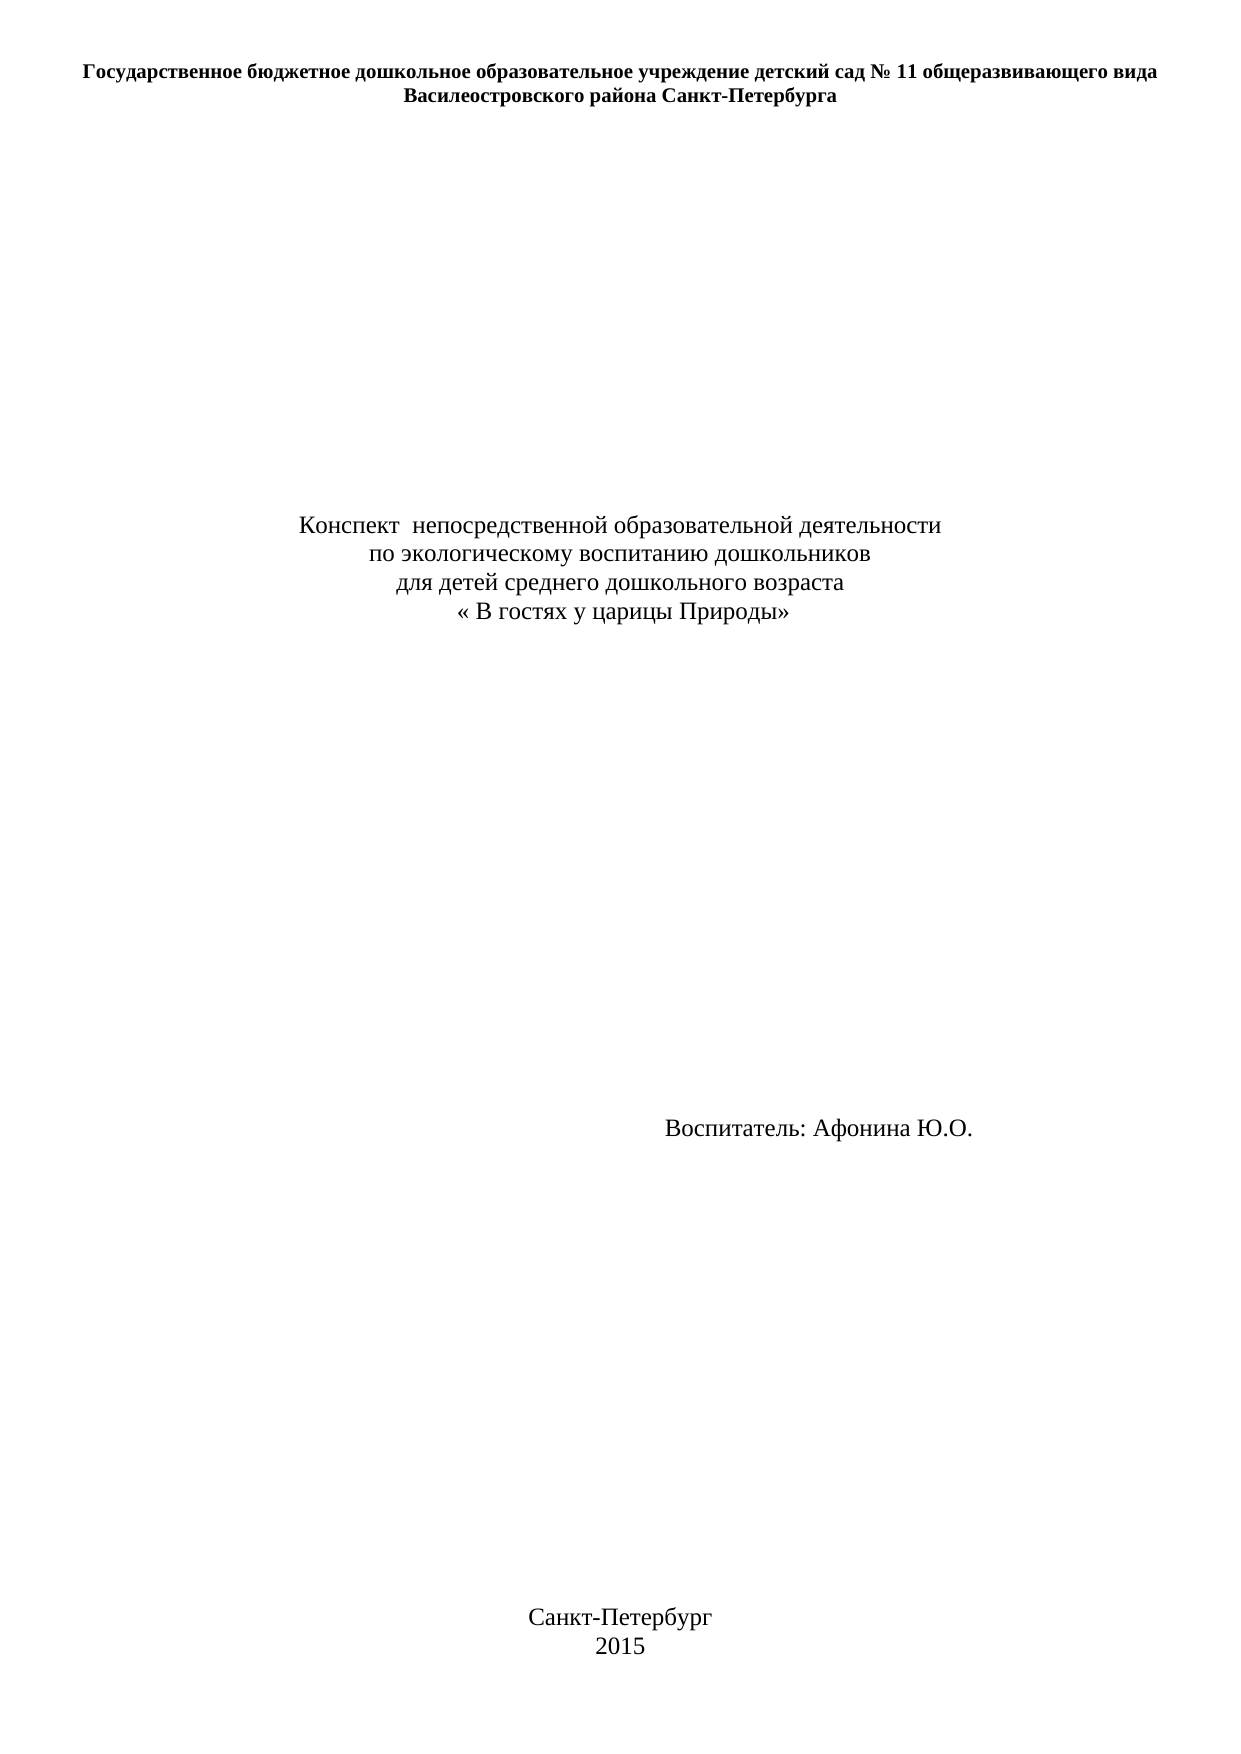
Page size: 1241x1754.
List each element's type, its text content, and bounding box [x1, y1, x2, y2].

text 2015 [71, 1631, 1169, 1660]
text Конспект непосредственной образовательной деятельности [71, 510, 1169, 538]
text для детей среднего дошкольного возраста [71, 567, 1169, 596]
text Санкт-Петербург [71, 1602, 1169, 1631]
text Государственное бюджетное дошкольное образовательное учреждение детский сад № 11 общеразвивающего вида Василеостровского района Санкт-Петербурга [71, 59, 1169, 107]
text « В гостях у царицы Природы» [71, 596, 1169, 625]
text Воспитатель: Афонина Ю.О. [71, 1113, 1169, 1142]
text по экологическому воспитанию дошкольников [71, 538, 1169, 567]
